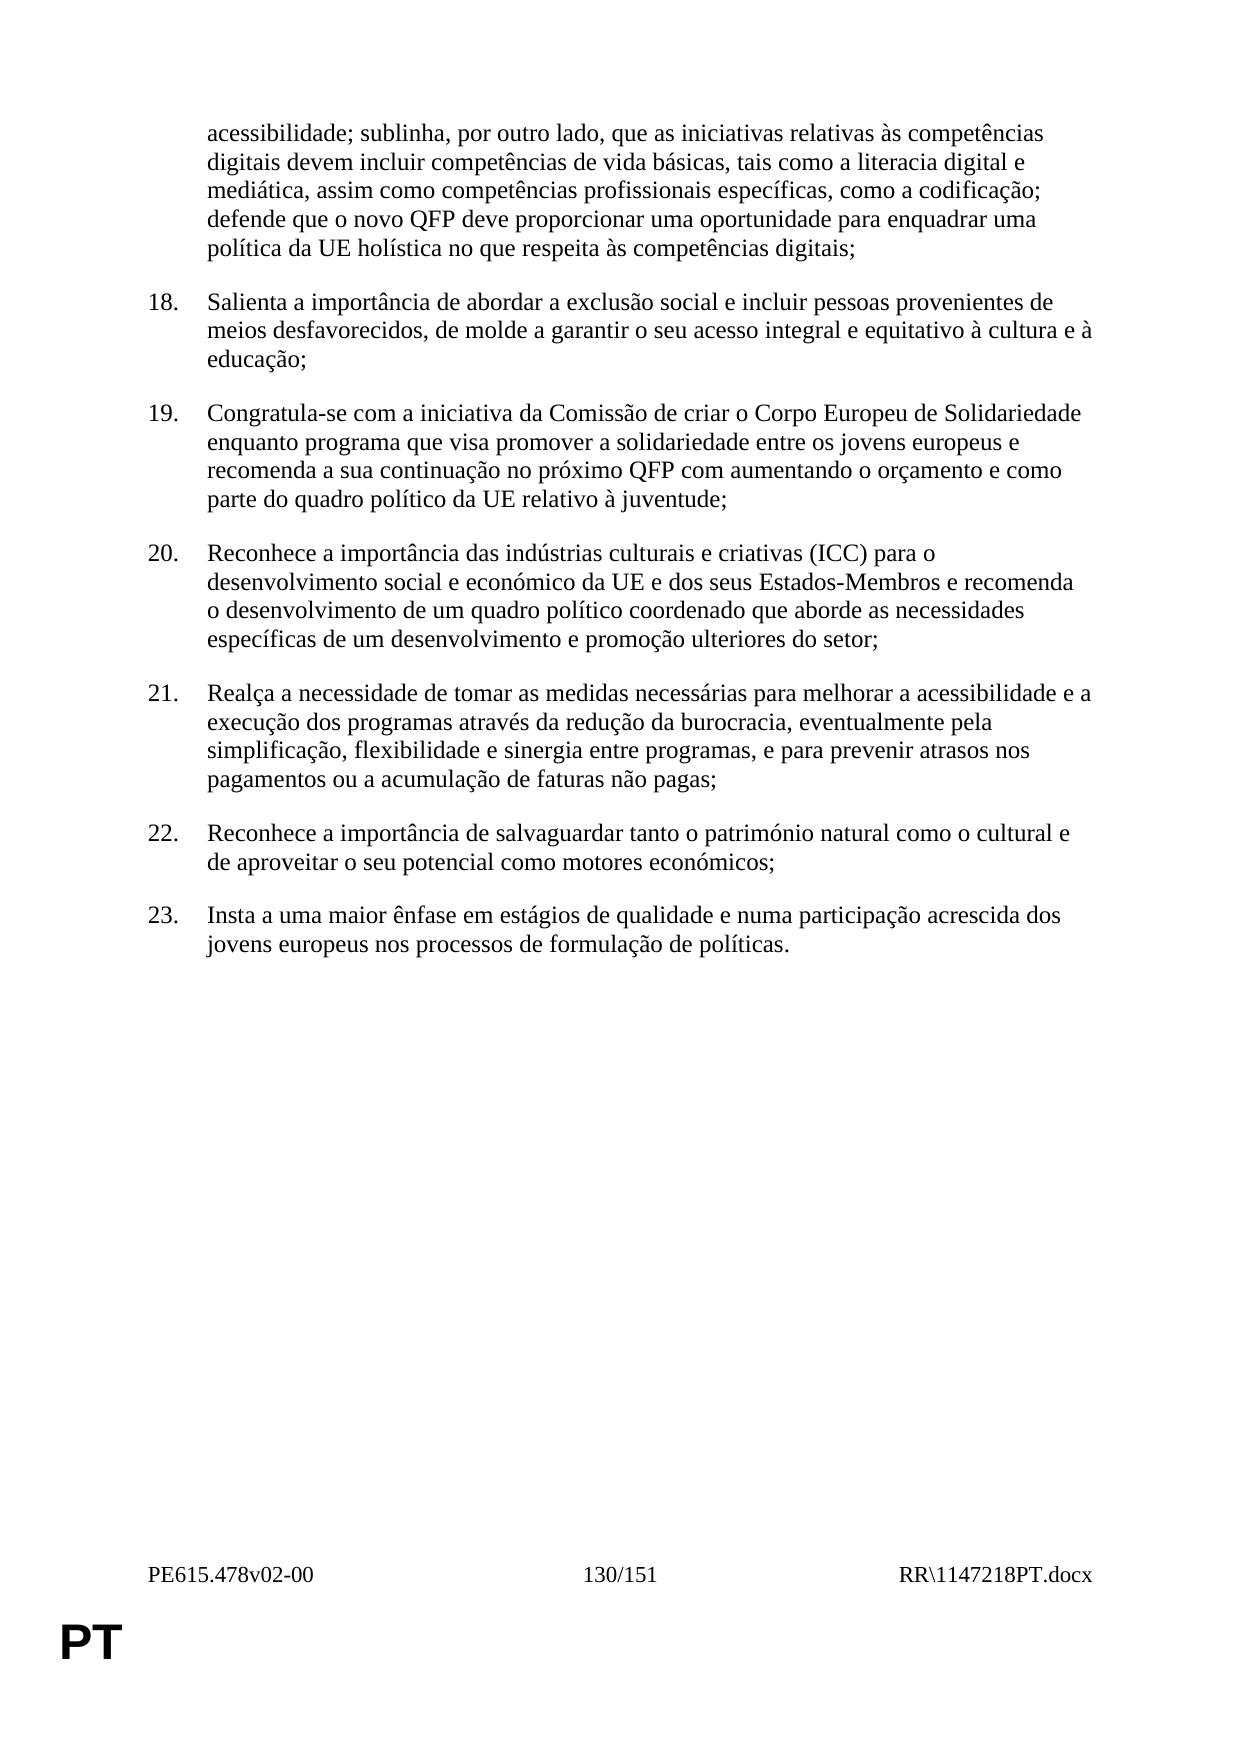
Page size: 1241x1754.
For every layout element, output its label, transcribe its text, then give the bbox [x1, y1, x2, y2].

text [148, 118, 1092, 262]
text 21. Realça a necessidade de tomar as medidas necessárias para melhorar a acessibilidade e a execução dos programas através da redução da burocracia, eventualmente pela simplificação, flexibilidade e sinergia entre programas, e para prevenir atrasos nos pagamentos ou a acumulação de faturas não pagas; [148, 678, 1092, 793]
text 18. Salienta a importância de abordar a exclusão social e incluir pessoas provenientes de meios desfavorecidos, de molde a garantir o seu acesso integral e equitativo à cultura e à educação; [148, 287, 1092, 373]
text 23. Insta a uma maior ênfase em estágios de qualidade e numa participação acrescida dos jovens europeus nos processos de formulação de políticas. [148, 901, 1092, 958]
text 19. Congratula-se com a iniciativa da Comissão de criar o Corpo Europeu de Solidariedade enquanto programa que visa promover a solidariedade entre os jovens europeus e recomenda a sua continuação no próximo QFP com aumentando o orçamento e como parte do quadro político da UE relativo à juventude; [148, 398, 1092, 513]
text 22. Reconhece a importância de salvaguardar tanto o património natural como o cultural e de aproveitar o seu potencial como motores económicos; [148, 818, 1092, 876]
text 20. Reconhece a importância das indústrias culturais e criativas (ICC) para o desenvolvimento social e económico da UE e dos seus Estados-Membros e recomenda o desenvolvimento de um quadro político coordenado que aborde as necessidades específicas de um desenvolvimento e promoção ulteriores do setor; [148, 538, 1092, 653]
